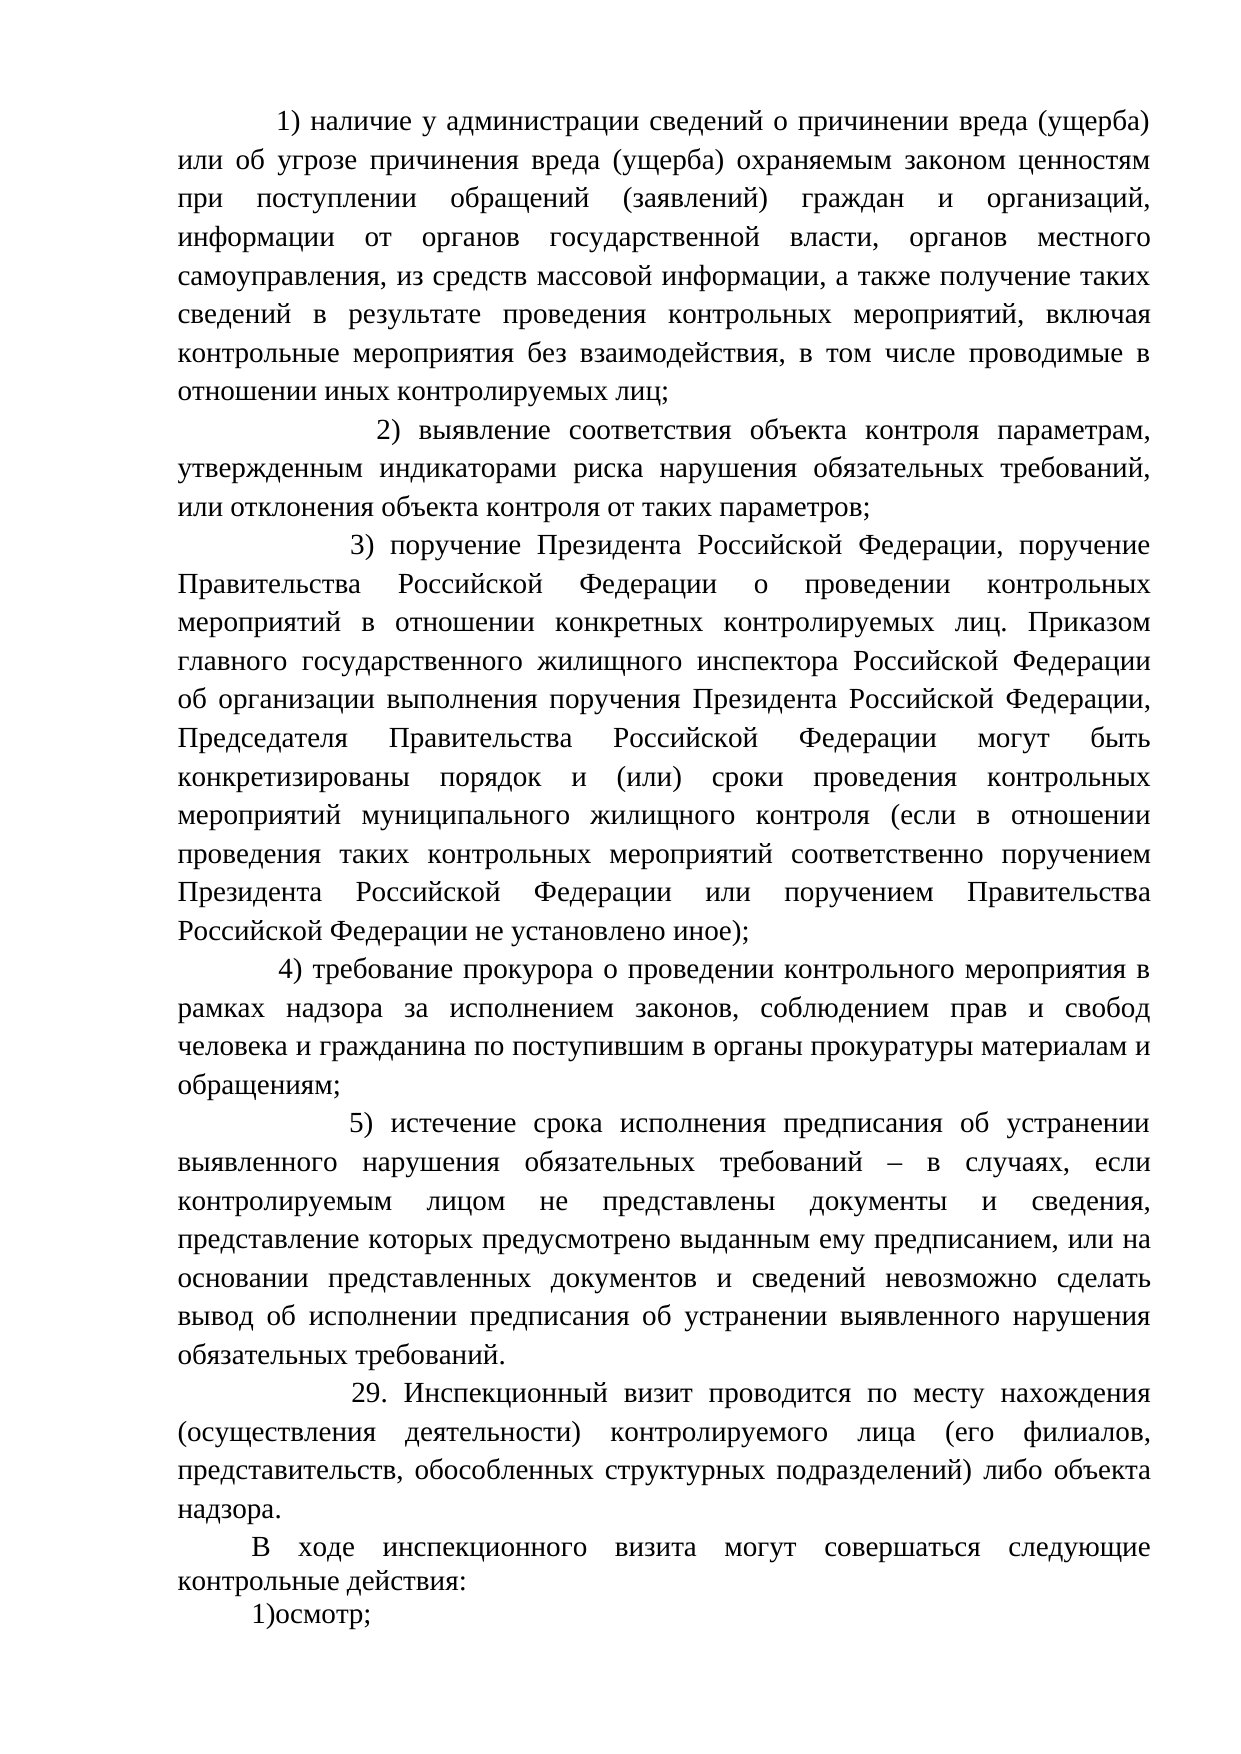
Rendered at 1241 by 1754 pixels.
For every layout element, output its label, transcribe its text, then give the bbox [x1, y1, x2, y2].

text В ходе инспекционного визита могут совершаться следующие контрольные действия: [177, 1529, 1152, 1597]
text 2) выявление соответствия объекта контроля параметрам, утвержденным индикаторами риска нарушения обязательных требований, или отклонения объекта контроля от таких параметров; [177, 412, 1152, 522]
text 3) поручение Президента Российской Федерации, поручение Правительства Российской Федерации о проведении контрольных мероприятий в отношении конкретных контролируемых лиц. Приказом главного государственного жилищного инспектора Российской Федерации об организации выполнения поручения Президента Российской Федерации, Председателя Правительства Российской Федерации могут быть конкретизированы порядок и (или) сроки проведения контрольных мероприятий муниципального жилищного контроля (если в отношении проведения таких контрольных мероприятий соответственно поручением Президента Российской Федерации или поручением Правительства Российской Федерации не установлено иное); [177, 527, 1152, 946]
text 1) наличие у администрации сведений о причинении вреда (ущерба) или об угрозе причинения вреда (ущерба) охраняемым законом ценностям при поступлении обращений (заявлений) граждан и организаций, информации от органов государственной власти, органов местного самоуправления, из средств массовой информации, а также получение таких сведений в результате проведения контрольных мероприятий, включая контрольные мероприятия без взаимодействия, в том числе проводимые в отношении иных контролируемых лиц; [177, 103, 1152, 407]
text 4) требование прокурора о проведении контрольного мероприятия в рамках надзора за исполнением законов, соблюдением прав и свобод человека и гражданина по поступившим в органы прокуратуры материалам и обращениям; [177, 951, 1152, 1101]
text 1)осмотр; [177, 1597, 1152, 1630]
text 5) истечение срока исполнения предписания об устранении выявленного нарушения обязательных требований – в случаях, если контролируемым лицом не представлены документы и сведения, представление которых предусмотрено выданным ему предписанием, или на основании представленных документов и сведений невозможно сделать вывод об исполнении предписания об устранении выявленного нарушения обязательных требований. [177, 1106, 1152, 1370]
text 29. Инспекционный визит проводится по месту нахождения (осуществления деятельности) контролируемого лица (его филиалов, представительств, обособленных структурных подразделений) либо объекта надзора. [177, 1375, 1152, 1524]
